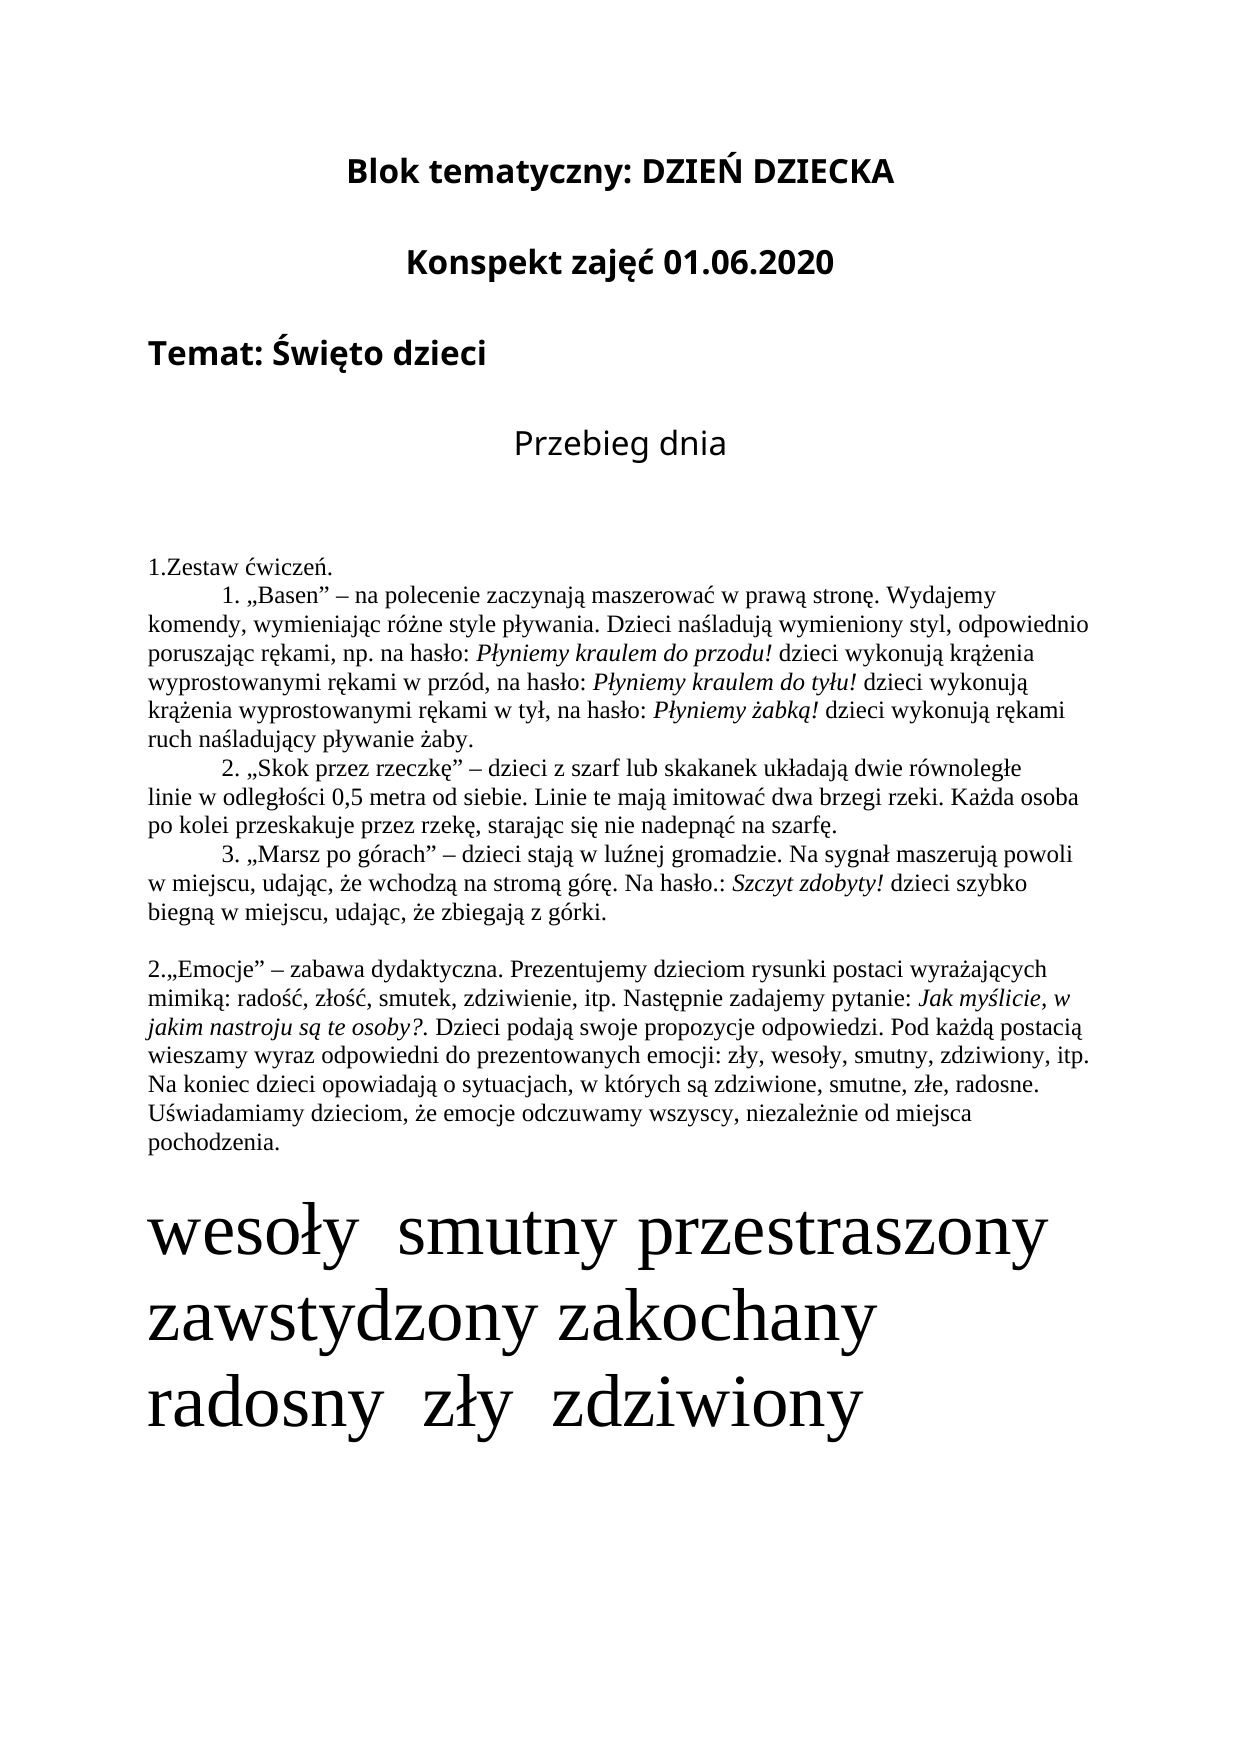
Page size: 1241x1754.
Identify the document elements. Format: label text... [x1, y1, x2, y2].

text Temat: Święto dzieci [148, 329, 1093, 375]
text wesoły smutny przestraszony zawstydzony zakochany radosny zły zdziwiony [148, 1184, 1093, 1443]
text 1. „Basen” – na polecenie zaczynają maszerować w prawą stronę. Wydajemy komendy, wymieniając różne style pływania. Dzieci naśladują wymieniony styl, odpowiednio poruszając rękami, np. na hasło: Płyniemy kraulem do przodu! dzieci wykonują krążenia wyprostowanymi rękami w przód, na hasło: Płyniemy kraulem do tyłu! dzieci wykonują krążenia wyprostowanymi rękami w tył, na hasło: Płyniemy żabką! dzieci wykonują rękami ruch naśladujący pływanie żaby. [148, 581, 1093, 753]
text Blok tematyczny: DZIEŃ DZIECKA [148, 148, 1093, 193]
text 1.Zestaw ćwiczeń. [148, 552, 1093, 581]
text 3. „Marsz po górach” – dzieci stają w luźnej gromadzie. Na sygnał maszerują powoli w miejscu, udając, że wchodzą na stromą górę. Na hasło.: Szczyt zdobyty! dzieci szybko biegną w miejscu, udając, że zbiegają z górki. [148, 839, 1093, 926]
text Przebieg dnia [148, 420, 1093, 466]
text 2.„Emocje” – zabawa dydaktyczna. Prezentujemy dzieciom rysunki postaci wyrażających mimiką: radość, złość, smutek, zdziwienie, itp. Następnie zadajemy pytanie: Jak myślicie, w jakim nastroju są te osoby?. Dzieci podają swoje propozycje odpowiedzi. Pod każdą postacią wieszamy wyraz odpowiedni do prezentowanych emocji: zły, wesoły, smutny, zdziwiony, itp. Na koniec dzieci opowiadają o sytuacjach, w których są zdziwione, smutne, złe, radosne. Uświadamiamy dzieciom, że emocje odczuwamy wszyscy, niezależnie od miejsca pochodzenia. [148, 954, 1093, 1156]
text linie w odległości 0,5 metra od siebie. Linie te mają imitować dwa brzegi rzeki. Każda osoba po kolei przeskakuje przez rzekę, starając się nie nadepnąć na szarfę. [148, 782, 1093, 839]
text Konspekt zajęć 01.06.2020 [148, 238, 1093, 284]
text 2. „Skok przez rzeczkę” – dzieci z szarf lub skakanek układają dwie równoległe [148, 753, 1093, 782]
